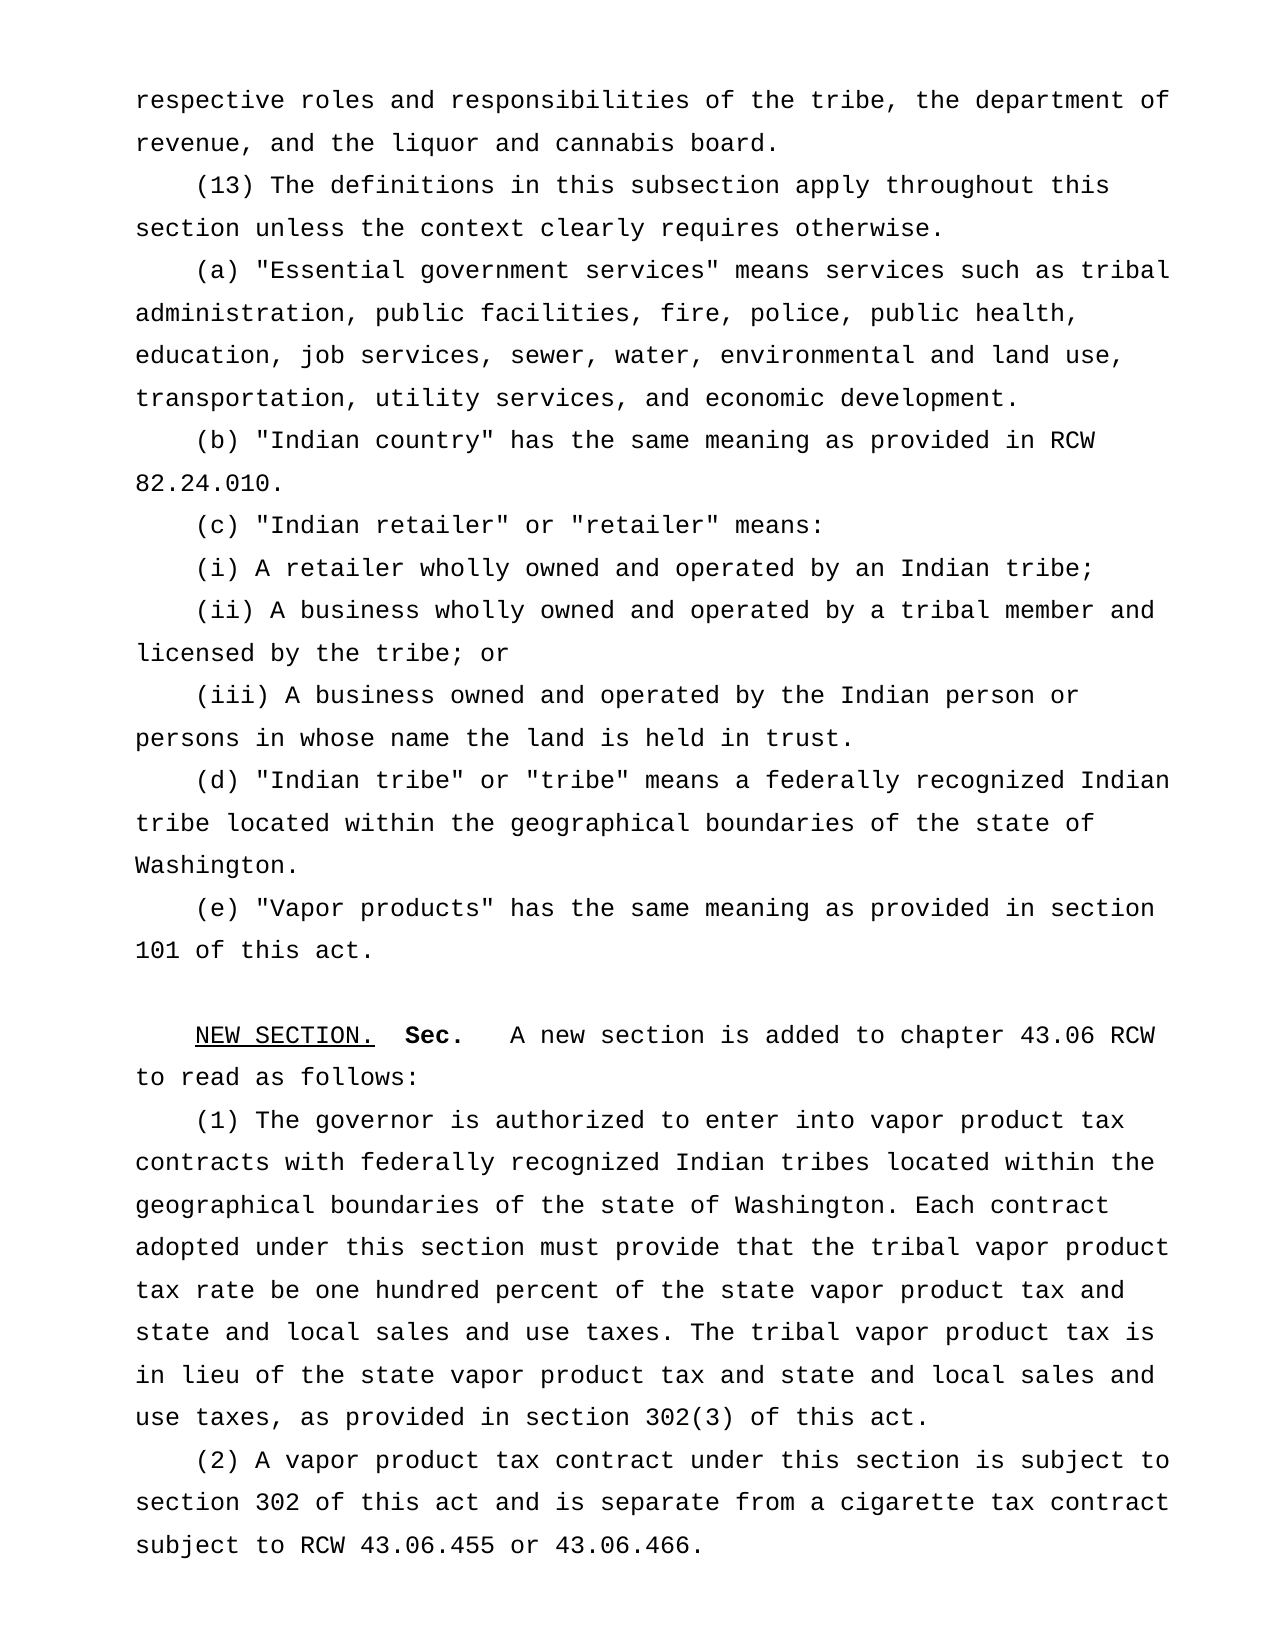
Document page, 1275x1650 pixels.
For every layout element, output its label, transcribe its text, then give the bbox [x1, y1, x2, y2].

text (i) A retailer wholly owned and operated by an Indian tribe; [135, 542, 1170, 585]
text (ii) A business wholly owned and operated by a tribal member and licensed by the tribe; or [135, 585, 1170, 670]
text (d) "Indian tribe" or "tribe" means a federally recognized Indian tribe located within the geographical boundaries of the state of Washington. [135, 755, 1170, 882]
text (2) A vapor product tax contract under this section is subject to section 302 of this act and is separate from a cigarette tax contract subject to RCW 43.06.455 or 43.06.466. [135, 1434, 1170, 1562]
text (13) The definitions in this subsection apply throughout this section unless the context clearly requires otherwise. [135, 160, 1170, 245]
text (b) "Indian country" has the same meaning as provided in RCW 82.24.010. [135, 415, 1170, 500]
text (iii) A business owned and operated by the Indian person or persons in whose name the land is held in trust. [135, 670, 1170, 755]
text NEW SECTION. Sec. A new section is added to chapter 43.06 RCW to read as follows: [135, 1009, 1170, 1094]
text (e) "Vapor products" has the same meaning as provided in section 101 of this act. [135, 882, 1170, 967]
text (1) The governor is authorized to enter into vapor product tax contracts with federally recognized Indian tribes located within the geographical boundaries of the state of Washington. Each contract adopted under this section must provide that the tribal vapor product tax rate be one hundred percent of the state vapor product tax and state and local sales and use taxes. The tribal vapor product tax is in lieu of the state vapor product tax and state and local sales and use taxes, as provided in section 302(3) of this act. [135, 1094, 1170, 1434]
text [135, 75, 1170, 160]
text (c) "Indian retailer" or "retailer" means: [135, 500, 1170, 542]
text (a) "Essential government services" means services such as tribal administration, public facilities, fire, police, public health, education, job services, sewer, water, environmental and land use, transportation, utility services, and economic development. [135, 245, 1170, 415]
